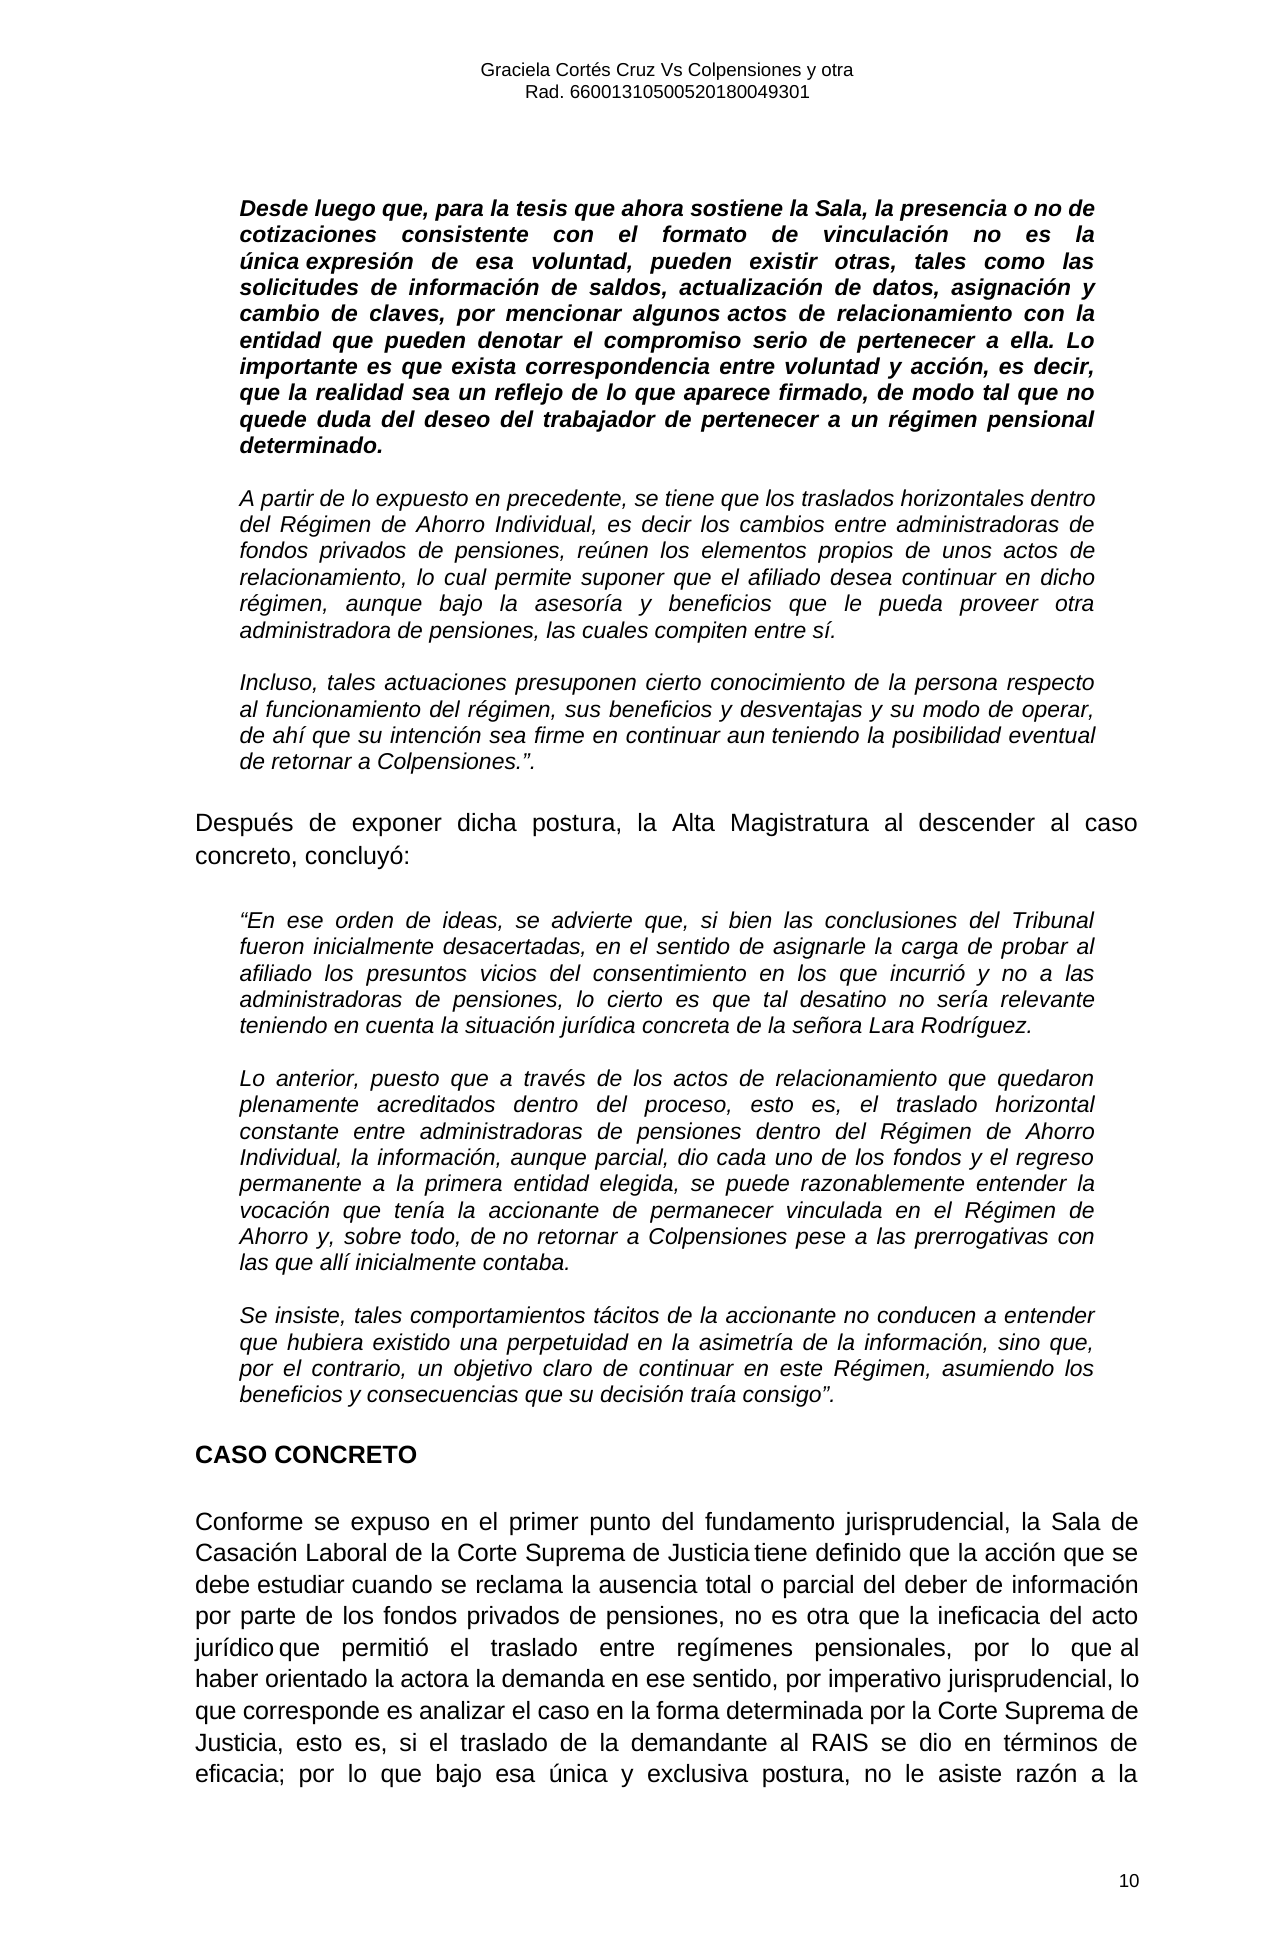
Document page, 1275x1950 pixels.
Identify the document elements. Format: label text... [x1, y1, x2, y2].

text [195, 1507, 1139, 1788]
text Lo anterior, puesto que a través de los actos de relacionamiento que quedaron plenamente acreditados dentro del proceso, esto es, el traslado horizontal constante entre administradoras de pensiones dentro del Régimen de Ahorro Individual, la información, aunque parcial, dio cada uno de los fondos y el regreso permanente a la primera entidad elegida, se puede razonablemente entender la vocación que tenía la accionante de permanecer vinculada en el Régimen de Ahorro y, sobre todo, de no retornar a Colpensiones pese a las prerrogativas con las que allí inicialmente contaba. [239, 1065, 1095, 1276]
text Después de exponer dicha postura, la Alta Magistratura al descender al caso concreto, concluyó: [195, 808, 1139, 869]
text Incluso, tales actuaciones presuponen cierto conocimiento de la persona respecto al funcionamiento del régimen, sus beneficios y desventajas y su modo de operar, de ahí que su intención sea firme en continuar aun teniendo la posibilidad eventual de retornar a Colpensiones.”. [239, 669, 1095, 775]
text Desde luego que, para la tesis que ahora sostiene la Sala, la presencia o no de cotizaciones consistente con el formato de vinculación no es la única expresión de esa voluntad, pueden existir otras, tales como las solicitudes de información de saldos, actualización de datos, asignación y cambio de claves, por mencionar algunos actos de relacionamiento con la entidad que pueden denotar el compromiso serio de pertenecer a ella. Lo importante es que exista correspondencia entre voluntad y acción, es decir, que la realidad sea un reflejo de lo que aparece firmado, de modo tal que no quede duda del deseo del trabajador de pertenecer a un régimen pensional determinado. [239, 195, 1095, 458]
text Se insiste, tales comportamientos tácitos de la accionante no conducen a entender que hubiera existido una perpetuidad en la asimetría de la información, sino que, por el contrario, un objetivo claro de continuar en este Régimen, asumiendo los beneficios y consecuencias que su decisión traía consigo”. [239, 1302, 1095, 1407]
text CASO CONCRETO [195, 1441, 1139, 1469]
text “En ese orden de ideas, se advierte que, si bien las conclusiones del Tribunal fueron inicialmente desacertadas, en el sentido de asignarle la carga de probar al afiliado los presuntos vicios del consentimiento en los que incurrió y no a las administradoras de pensiones, lo cierto es que tal desatino no sería relevante teniendo en cuenta la situación jurídica concreta de la señora Lara Rodríguez. [239, 907, 1095, 1038]
text A partir de lo expuesto en precedente, se tiene que los traslados horizontales dentro del Régimen de Ahorro Individual, es decir los cambios entre administradoras de fondos privados de pensiones, reúnen los elementos propios de unos actos de relacionamiento, lo cual permite suponer que el afiliado desea continuar en dicho régimen, aunque bajo la asesoría y beneficios que le pueda proveer otra administradora de pensiones, las cuales compiten entre sí. [239, 485, 1095, 643]
